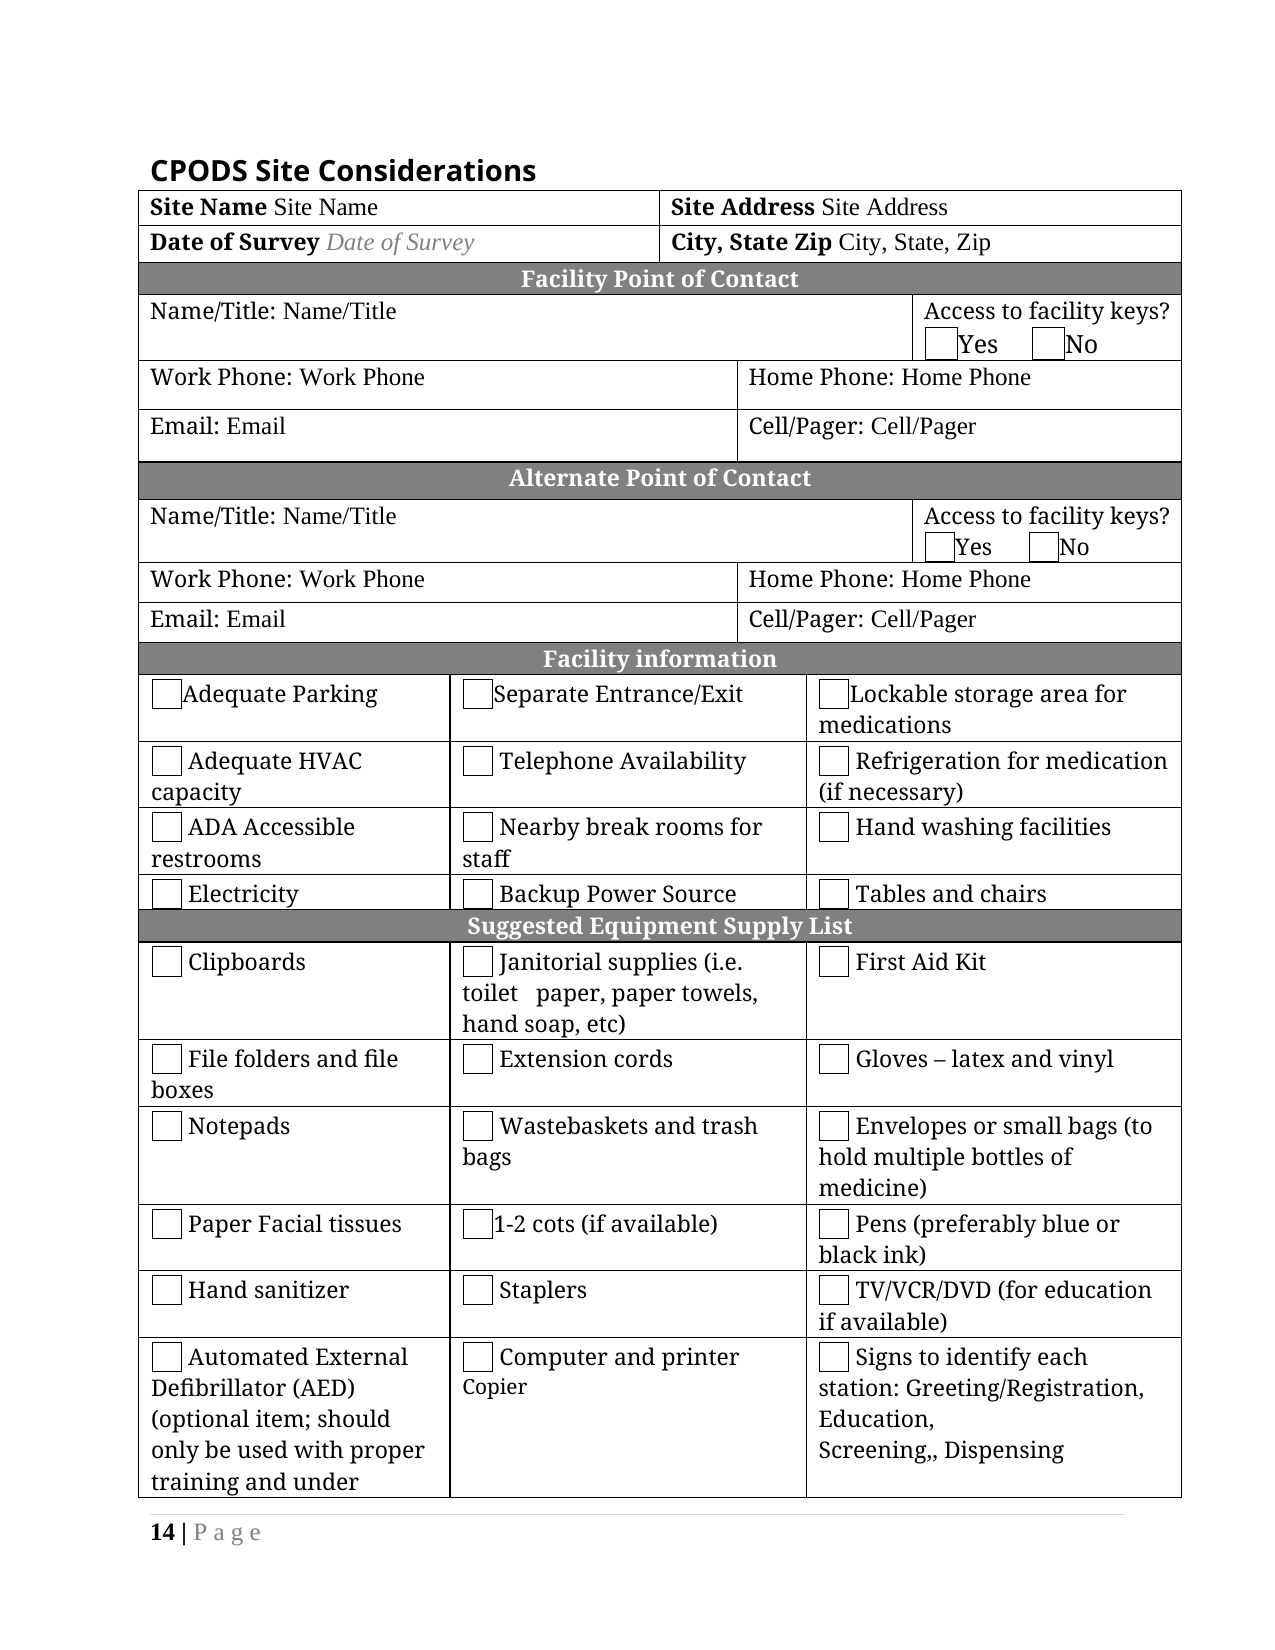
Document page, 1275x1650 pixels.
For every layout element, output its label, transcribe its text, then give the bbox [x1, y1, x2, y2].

table_cell File folders and file boxes [139, 1040, 449, 1106]
table_cell Wastebaskets and trash bags [451, 1107, 806, 1203]
table_cell Cell/Pager: [738, 603, 1181, 642]
table_cell Nearby break rooms for staff [451, 808, 806, 874]
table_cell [139, 1338, 449, 1497]
table_cell Lockable storage area for medications [807, 675, 1181, 741]
table_cell 1-2 cots (if available) [451, 1205, 806, 1270]
table_cell ADA Accessible restrooms [139, 808, 449, 874]
table_cell Name/Title: [139, 500, 912, 562]
table_cell Tables and chairs [807, 875, 1181, 909]
table_cell Clipboards [139, 943, 449, 1039]
table_cell Envelopes or small bags (to hold multiple bottles of medicine) [807, 1107, 1181, 1203]
table_cell Access to facility keys? Yes No [913, 500, 1181, 562]
table_cell Facility information [139, 643, 1181, 674]
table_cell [451, 1338, 806, 1497]
table_cell Date of Survey [139, 226, 659, 262]
table_cell Paper Facial tissues [139, 1205, 449, 1270]
table_cell Name/Title: [139, 295, 912, 360]
table_cell Adequate HVAC capacity [139, 742, 449, 807]
table_cell Home Phone: [738, 563, 1181, 602]
table_cell Hand washing facilities [807, 808, 1181, 874]
table_cell Janitorial supplies (i.e. toilet paper, paper towels, hand soap, etc) [451, 943, 806, 1039]
table_cell Extension cords [451, 1040, 806, 1106]
table_cell Staplers [451, 1271, 806, 1337]
table_cell Separate Entrance/Exit [451, 675, 806, 741]
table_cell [807, 1338, 1181, 1497]
table_cell Adequate Parking [139, 675, 449, 741]
table_header Site Name [139, 191, 659, 225]
table_cell Email: [139, 603, 737, 642]
table_cell Gloves – latex and vinyl [807, 1040, 1181, 1106]
table_cell Home Phone: [738, 361, 1181, 409]
table_cell City, State Zip [660, 226, 1181, 262]
table_cell TV/VCR/DVD (for education if available) [807, 1271, 1181, 1337]
table_cell Access to facility keys? Yes No [913, 295, 1181, 360]
table_cell Facility Point of Contact [139, 263, 1181, 294]
table_cell Hand sanitizer [139, 1271, 449, 1337]
table_cell Work Phone: [139, 361, 737, 409]
table_cell Alternate Point of Contact [139, 463, 1181, 499]
table_cell Work Phone: [139, 563, 737, 602]
table_cell Telephone Availability [451, 742, 806, 807]
text CPODS Site Considerations [150, 150, 1125, 190]
table_cell Refrigeration for medication (if necessary) [807, 742, 1181, 807]
table_header Site Address [660, 191, 1181, 225]
table_cell Pens (preferably blue or black ink) [807, 1205, 1181, 1270]
table_cell Email: [139, 410, 737, 461]
table_cell First Aid Kit [807, 943, 1181, 1039]
table_cell Electricity [139, 875, 449, 909]
table_cell Suggested Equipment Supply List [139, 910, 1181, 941]
table_cell Notepads [139, 1107, 449, 1203]
table_cell Backup Power Source [451, 875, 806, 909]
table_cell Cell/Pager: [738, 410, 1181, 461]
